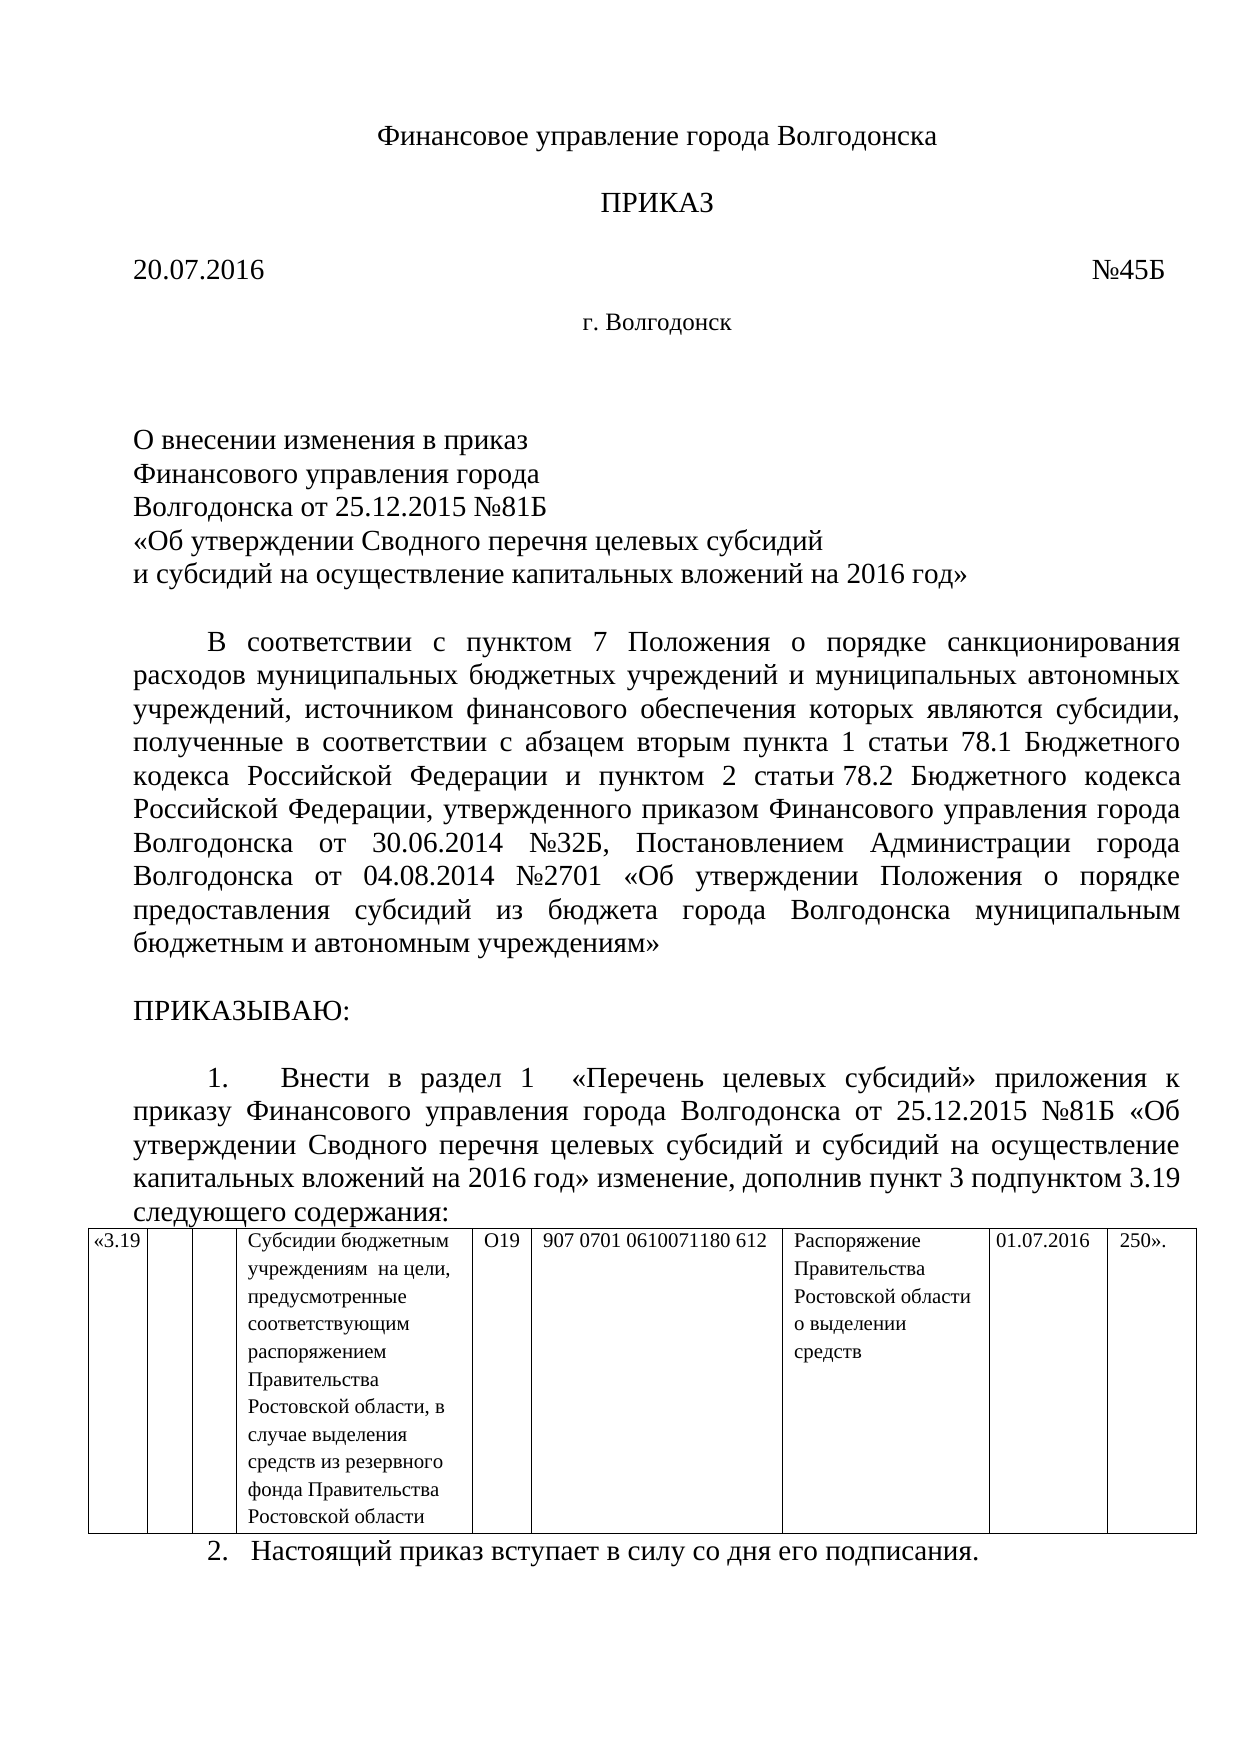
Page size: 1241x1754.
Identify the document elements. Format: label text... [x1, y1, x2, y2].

table_header [148, 1229, 192, 1532]
table_header [193, 1229, 236, 1532]
table_header 250». [1108, 1229, 1196, 1532]
text О внесении изменения в приказ [133, 422, 1181, 456]
text В соответствии с пунктом 7 Положения о порядке санкционирования расходов муниципальных бюджетных учреждений и муниципальных автономных учреждений, источником финансового обеспечения которых являются субсидии, полученные в соответствии с абзацем вторым пункта 1 статьи 78.1 Бюджетного кодекса Российской Федерации и пунктом 2 статьи 78.2 Бюджетного кодекса Российской Федерации, утвержденного приказом Финансового управления города Волгодонска от 30.06.2014 №32Б, Постановлением Администрации города Волгодонска от 04.08.2014 №2701 «Об утверждении Положения о порядке предоставления субсидий из бюджета города Волгодонска муниципальным бюджетным и автономным учреждениям» [133, 624, 1181, 959]
table_header «3.19 [89, 1229, 147, 1532]
title 20.07.2016 №45Б [133, 252, 1181, 286]
table_header О19 [473, 1229, 531, 1532]
text Волгодонска от 25.12.2015 №81Б [133, 489, 1181, 523]
text ПРИКАЗЫВАЮ: [133, 993, 1181, 1026]
title г. Волгодонск [133, 307, 1181, 336]
text 2. Настоящий приказ вступает в силу со дня его подписания. [133, 1534, 1181, 1567]
text Финансового управления города [133, 456, 1181, 489]
list Внести в раздел 1 «Перечень целевых субсидий» приложения к приказу Финансового управления города Волгодонска от 25.12.2015 №81Б «Об утверждении Сводного перечня целевых субсидий и субсидий на осуществление капитальных вложений на 2016 год» изменение, дополнив пункт 3 подпунктом 3.19 следующего содержания: [133, 1060, 1181, 1227]
table_header Субсидии бюджетным учреждениям на цели, предусмотренные соответствующим распоряжением Правительства Ростовской области, в случае выделения средств из резервного фонда Правительства Ростовской области [237, 1229, 472, 1532]
text «Об утверждении Сводного перечня целевых субсидий [133, 523, 1181, 557]
table_header Распоряжение Правительства Ростовской области о выделении средств [783, 1229, 989, 1532]
title Финансовое управление города Волгодонска [133, 118, 1181, 152]
text и субсидий на осуществление капитальных вложений на 2016 год» [133, 557, 1181, 590]
title ПРИКАЗ [133, 185, 1181, 219]
table_header 907 0701 0610071180 612 [532, 1229, 782, 1532]
table_header 01.07.2016 [990, 1229, 1107, 1532]
